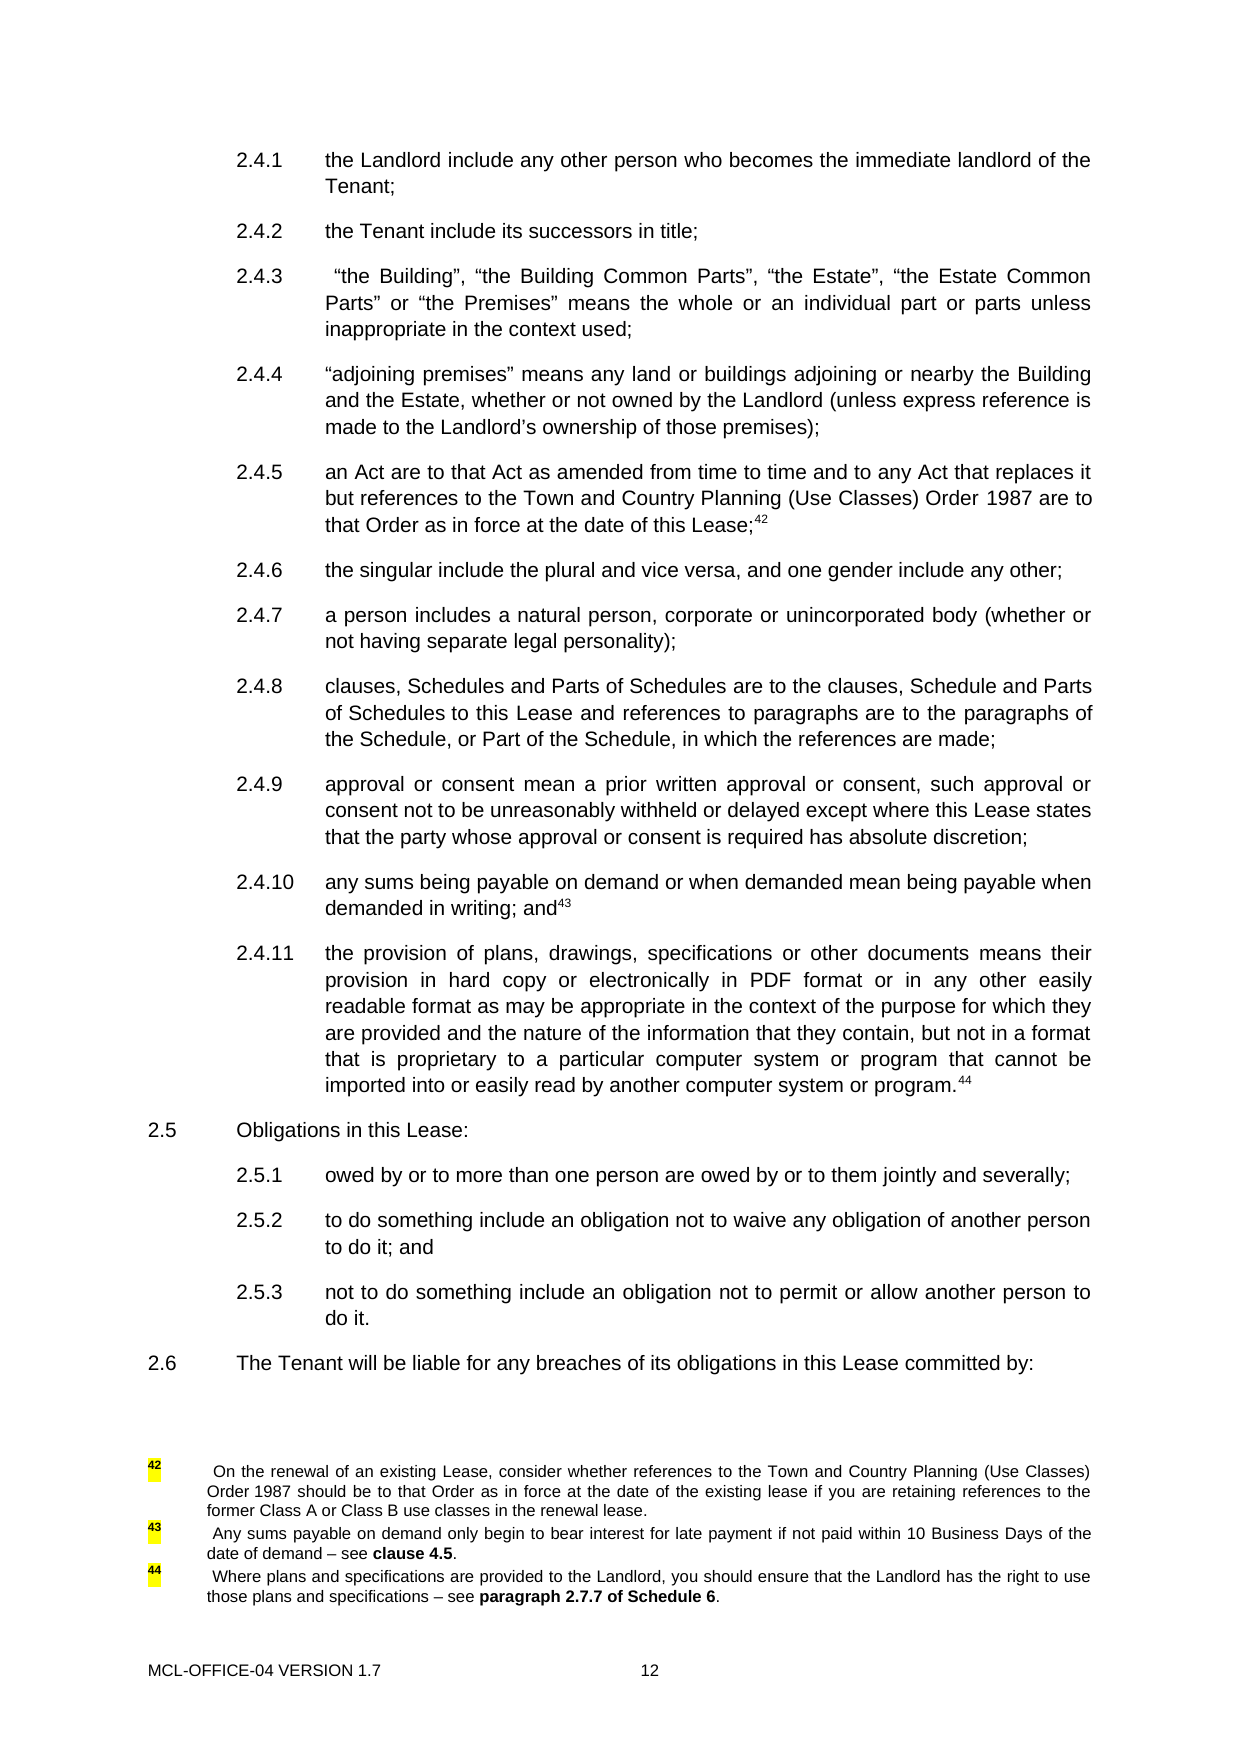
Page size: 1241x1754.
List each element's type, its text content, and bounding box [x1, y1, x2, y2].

subtitle The Tenant will be liable for any breaches of its obligations in this Lease committed by: [148, 1351, 1093, 1375]
subtitle the Landlord include any other person who becomes the immediate landlord of the Tenant; [236, 148, 1093, 198]
subtitle not to do something include an obligation not to permit or allow another person to do it. [236, 1280, 1093, 1330]
subtitle a person includes a natural person, corporate or unincorporated body (whether or not having separate legal personality); [236, 603, 1093, 653]
subtitle an Act are to that Act as amended from time to time and to any Act that replaces it but references to the Town and Country Planning (Use Classes) Order 1987 are to that Order as in force at the date of this Lease; [236, 460, 1093, 536]
subtitle clauses, Schedules and Parts of Schedules are to the clauses, Schedule and Parts of Schedules to this Lease and references to paragraphs are to the paragraphs of the Schedule, or Part of the Schedule, in which the references are made; [236, 674, 1093, 751]
subtitle approval or consent mean a prior written approval or consent, such approval or consent not to be unreasonably withheld or delayed except where this Lease states that the party whose approval or consent is required has absolute discretion; [236, 772, 1093, 849]
subtitle the singular include the plural and vice versa, and one gender include any other; [236, 558, 1093, 582]
subtitle the provision of plans, drawings, specifications or other documents means their provision in hard copy or electronically in PDF format or in any other easily readable format as may be appropriate in the context of the purpose for which they are provided and the nature of the information that they contain, but not in a format that is proprietary to a particular computer system or program that cannot be imported into or easily read by another computer system or program. [236, 941, 1093, 1097]
subtitle any sums being payable on demand or when demanded mean being payable when demanded in writing; and [236, 870, 1093, 920]
subtitle owed by or to more than one person are owed by or to them jointly and severally; [236, 1163, 1093, 1187]
subtitle Obligations in this Lease: [148, 1118, 1093, 1142]
subtitle the Tenant include its successors in title; [236, 219, 1093, 243]
subtitle “the Building”, “the Building Common Parts”, “the Estate”, “the Estate Common Parts” or “the Premises” means the whole or an individual part or parts unless inappropriate in the context used; [236, 264, 1093, 341]
subtitle “adjoining premises” means any land or buildings adjoining or nearby the Building and the Estate, whether or not owned by the Landlord (unless express reference is made to the Landlord’s ownership of those premises); [236, 362, 1093, 439]
subtitle to do something include an obligation not to waive any obligation of another person to do it; and [236, 1208, 1093, 1259]
